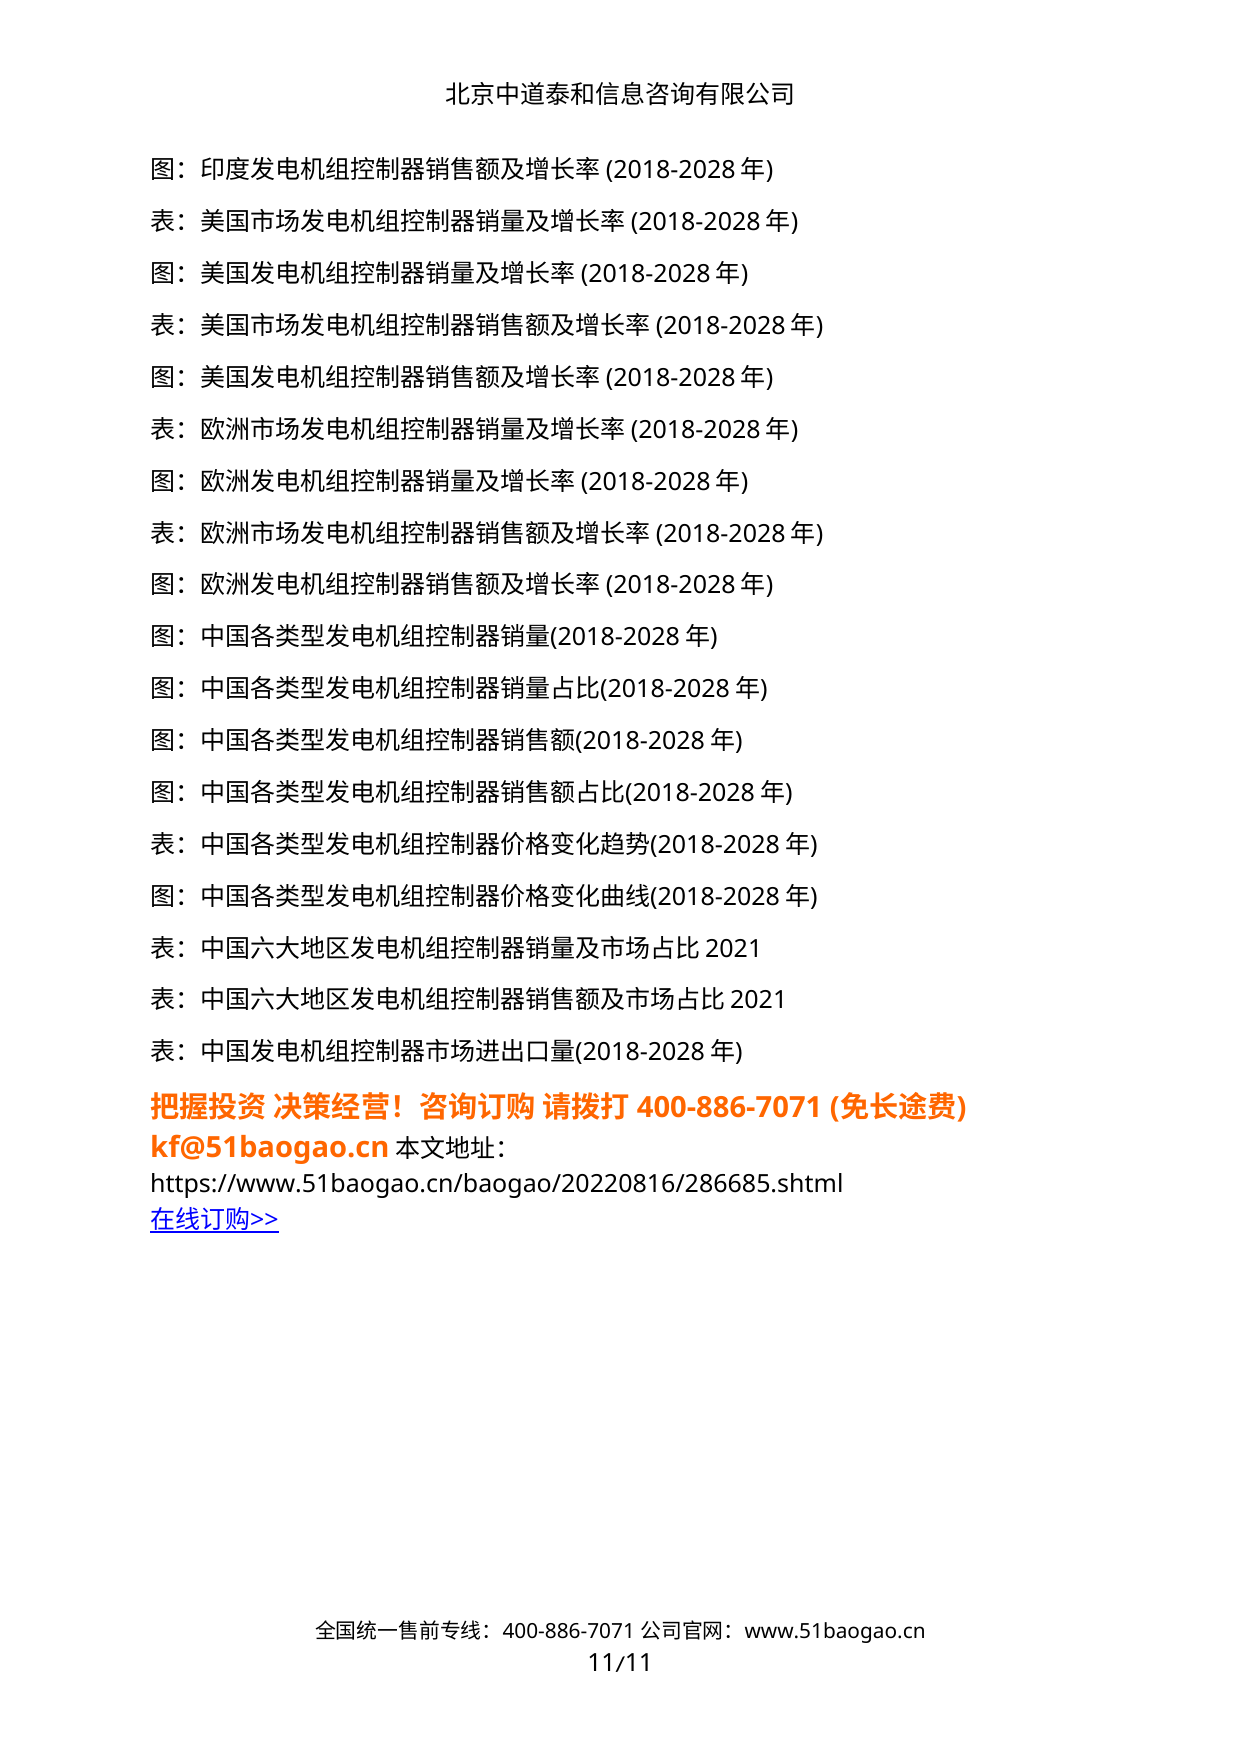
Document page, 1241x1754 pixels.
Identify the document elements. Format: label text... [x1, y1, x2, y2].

text 图：美国发电机组控制器销量及增长率 (2018-2028年) [150, 254, 1090, 290]
text 图：中国各类型发电机组控制器销售额(2018-2028年) [150, 721, 1090, 757]
text 图：印度发电机组控制器销售额及增长率 (2018-2028年) [150, 150, 1090, 186]
text 图：欧洲发电机组控制器销量及增长率 (2018-2028年) [150, 461, 1090, 497]
text 图：中国各类型发电机组控制器价格变化曲线(2018-2028年) [150, 876, 1090, 912]
text 图：中国各类型发电机组控制器销售额占比(2018-2028年) [150, 772, 1090, 809]
text 图：中国各类型发电机组控制器销量占比(2018-2028年) [150, 669, 1090, 705]
text 图：中国各类型发电机组控制器销量(2018-2028年) [150, 617, 1090, 653]
text 表：中国六大地区发电机组控制器销量及市场占比2021 [150, 928, 1090, 964]
text 表：中国六大地区发电机组控制器销售额及市场占比2021 [150, 980, 1090, 1016]
text 表：中国各类型发电机组控制器价格变化趋势(2018-2028年) [150, 824, 1090, 861]
text 在线订购>> [150, 1200, 1090, 1236]
text 表：欧洲市场发电机组控制器销售额及增长率 (2018-2028年) [150, 513, 1090, 549]
text 把握投资 决策经营！咨询订购 请拨打 400-886-7071 (免长途费) kf@51baogao.cn本文地址：https://www.51baogao.cn/baogao/20220816/286685.shtml [150, 1084, 1090, 1200]
text 图：欧洲发电机组控制器销售额及增长率 (2018-2028年) [150, 565, 1090, 601]
text 表：中国发电机组控制器市场进出口量(2018-2028年) [150, 1032, 1090, 1068]
text 图：美国发电机组控制器销售额及增长率 (2018-2028年) [150, 357, 1090, 394]
text 表：欧洲市场发电机组控制器销量及增长率 (2018-2028年) [150, 409, 1090, 446]
text 表：美国市场发电机组控制器销量及增长率 (2018-2028年) [150, 202, 1090, 238]
text 表：美国市场发电机组控制器销售额及增长率 (2018-2028年) [150, 306, 1090, 342]
